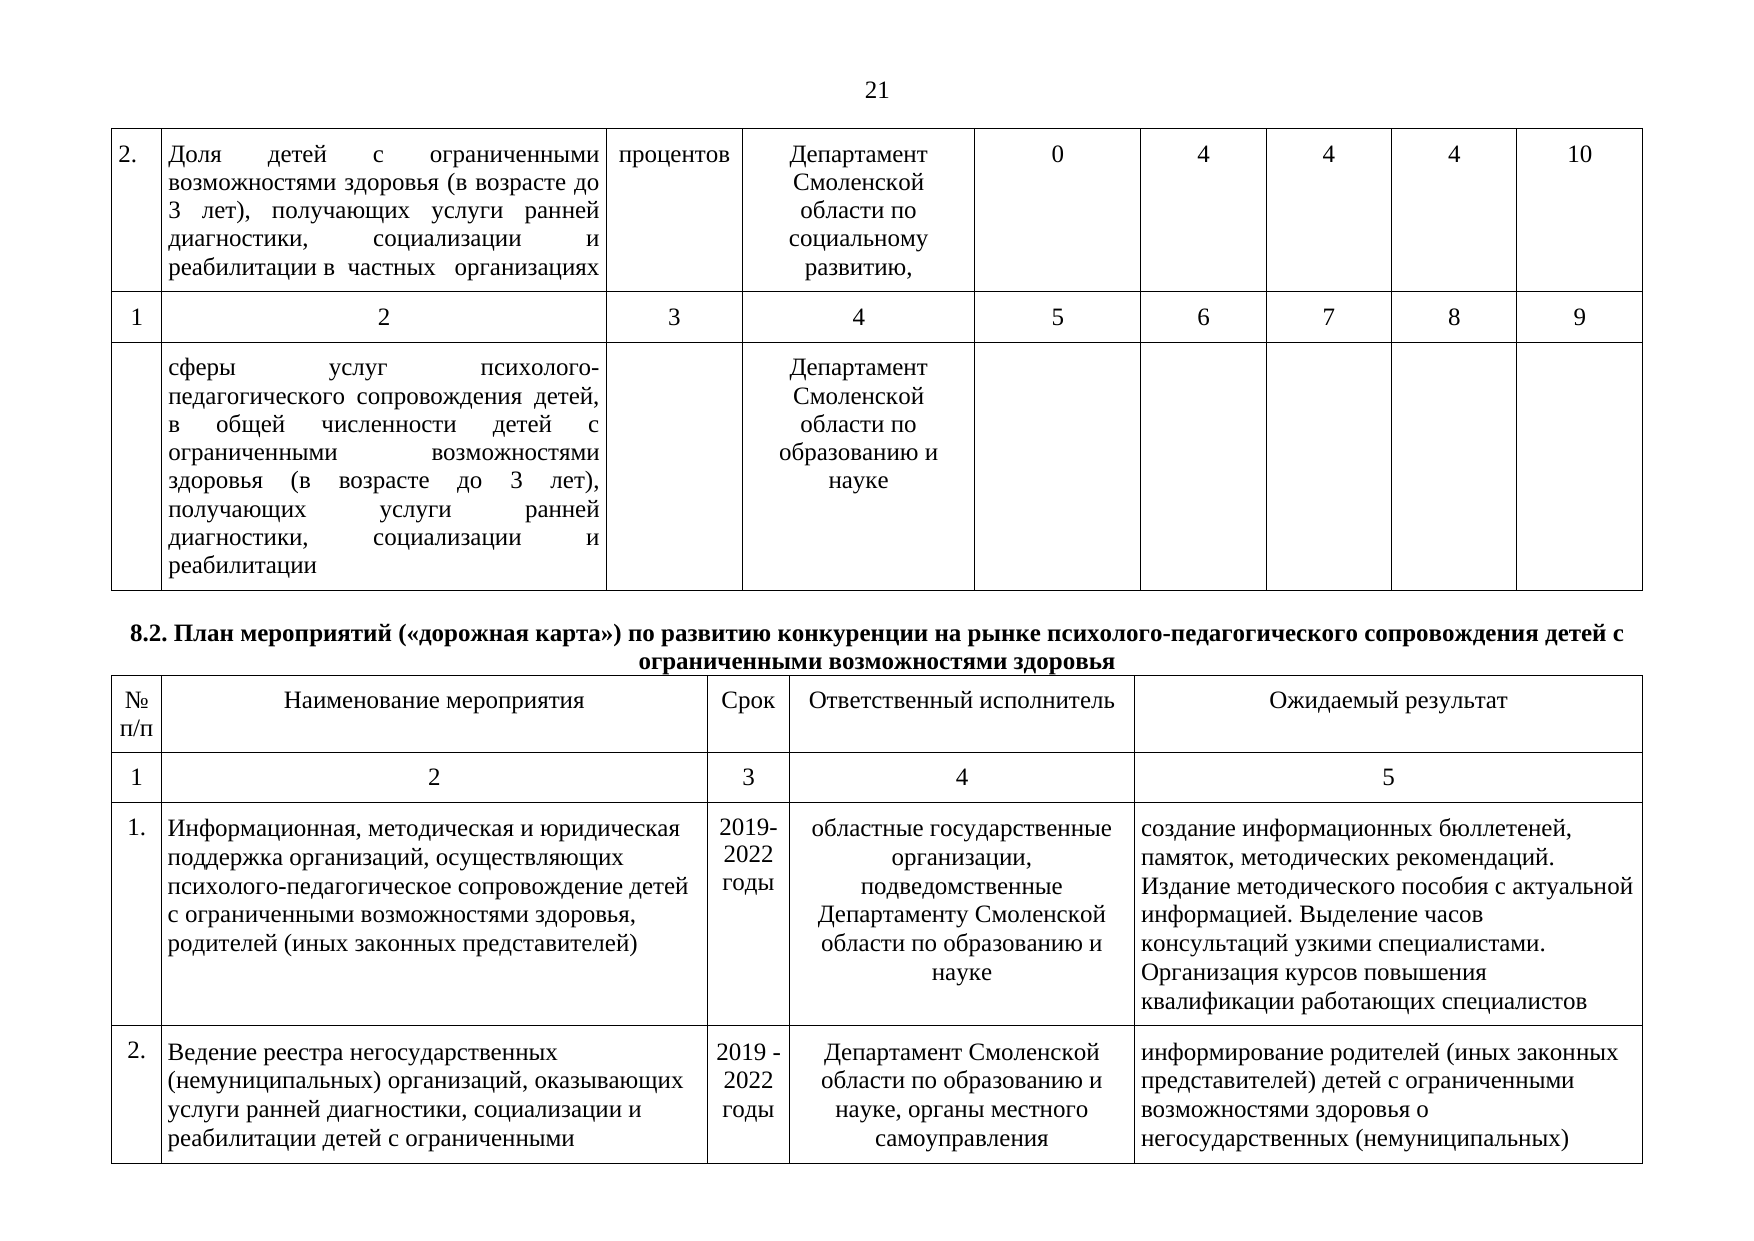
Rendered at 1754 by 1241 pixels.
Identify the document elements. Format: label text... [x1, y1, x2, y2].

table_cell 1 [112, 292, 161, 342]
table_cell 10 [1517, 129, 1642, 291]
table_cell 4 [743, 292, 974, 342]
table_cell 8 [1392, 292, 1516, 342]
table_cell [1392, 343, 1516, 589]
table_cell процентов [607, 129, 742, 291]
table_cell Информационная, методическая и юридическая поддержка организаций, осуществляющих психолого-педагогическое сопровождение детей с ограниченными возможностями здоровья, родителей (иных законных представителей) [162, 803, 707, 1025]
table_cell 4 [1267, 129, 1391, 291]
table_cell 1 [112, 753, 161, 802]
title 8.2. План мероприятий («дорожная карта») по развитию конкуренции на рынке психолого-педагогического сопровождения детей с ограниченными возможностями здоровья [118, 619, 1636, 675]
table_cell 2 [162, 753, 707, 802]
table_cell 7 [1267, 292, 1391, 342]
table_cell Департамент Смоленской области по образованию и науке [743, 343, 974, 589]
table_cell 6 [1141, 292, 1266, 342]
table_cell 1. [112, 803, 161, 1025]
table_cell областные государственные организации, подведомственные Департаменту Смоленской области по образованию и науке [790, 803, 1134, 1025]
table_cell 3 [708, 753, 789, 802]
table_cell 9 [1517, 292, 1642, 342]
table_cell 2019 -2022 годы [708, 1026, 789, 1162]
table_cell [1135, 1026, 1642, 1162]
table_cell [1267, 343, 1391, 589]
table_cell [1517, 343, 1642, 589]
table_header Ответственный исполнитель [790, 676, 1134, 752]
table_cell 5 [975, 292, 1140, 342]
table_cell 0 [975, 129, 1140, 291]
table_header Ожидаемый результат [1135, 676, 1642, 752]
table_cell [162, 1026, 707, 1162]
table_cell 2 [162, 292, 606, 342]
table_cell [112, 343, 161, 589]
table_cell 3 [607, 292, 742, 342]
table_cell Департамент Смоленской области по социальному развитию, [743, 129, 974, 291]
table_cell 5 [1135, 753, 1642, 802]
table_cell [1141, 343, 1266, 589]
table_header Наименование мероприятия [162, 676, 707, 752]
table_cell Доля детей с ограниченными возможностями здоровья (в возрасте до 3 лет), получающих услуги ранней диагностики, социализации и реабилитации в частных организациях [162, 129, 606, 291]
table_cell создание информационных бюллетеней, памяток, методических рекомендаций. Издание методического пособия с актуальной информацией. Выделение часов консультаций узкими специалистами. Организация курсов повышения квалификации работающих специалистов [1135, 803, 1642, 1025]
table_cell 4 [790, 753, 1134, 802]
table_cell сферы услуг психолого-педагогического сопровождения детей, в общей численности детей с ограниченными возможностями здоровья (в возрасте до 3 лет), получающих услуги ранней диагностики, социализации и реабилитации [162, 343, 606, 589]
table_cell 4 [1141, 129, 1266, 291]
table_cell 2. [112, 129, 161, 291]
table_cell 2019-2022 годы [708, 803, 789, 1025]
table_header № п/п [112, 676, 161, 752]
table_cell [975, 343, 1140, 589]
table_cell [790, 1026, 1134, 1162]
table_cell [607, 343, 742, 589]
table_cell 2. [112, 1026, 161, 1162]
table_cell 4 [1392, 129, 1516, 291]
table_header Срок [708, 676, 789, 752]
